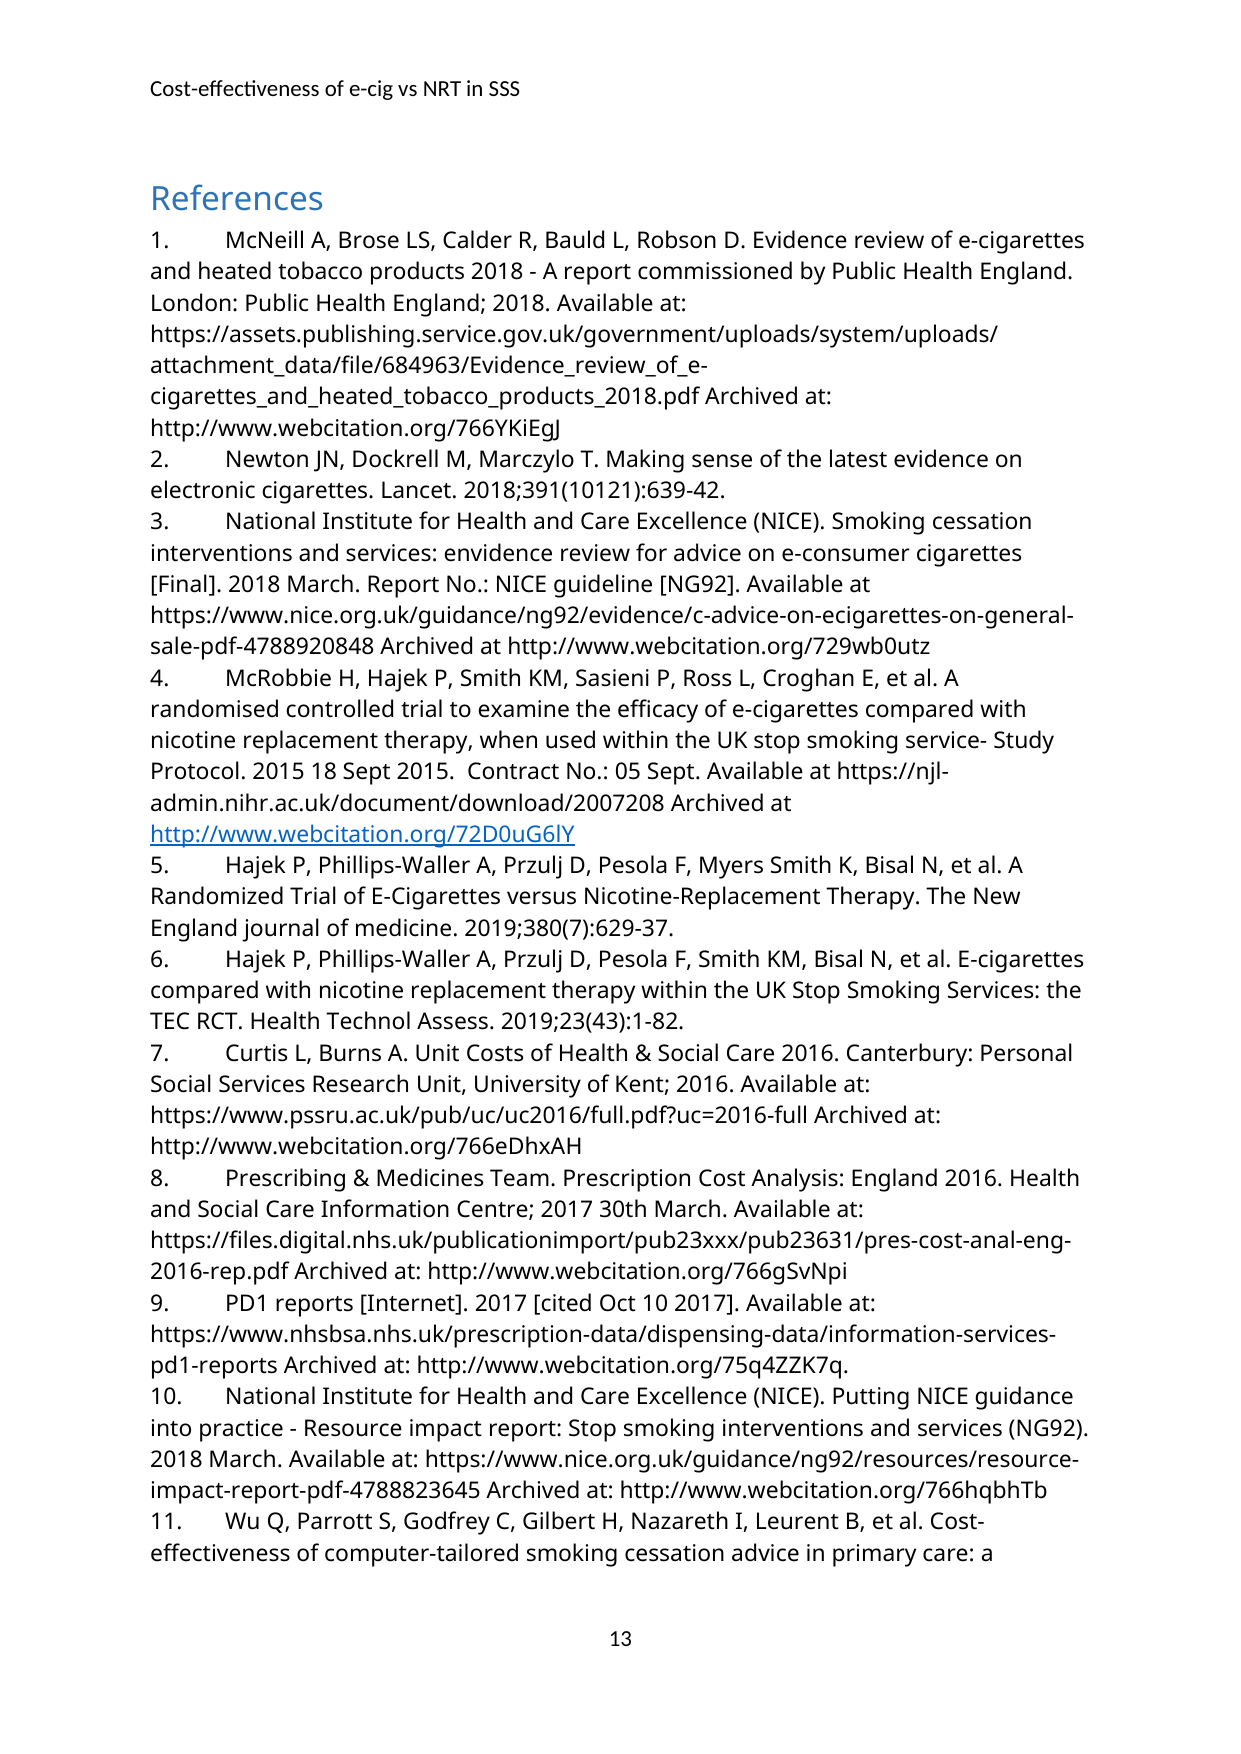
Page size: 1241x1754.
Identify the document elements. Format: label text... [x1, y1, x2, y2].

text 3. National Institute for Health and Care Excellence (NICE). Smoking cessation interventions and services: envidence review for advice on e-consumer cigarettes [Final]. 2018 March. Report No.: NICE guideline [NG92]. Available at https://www.nice.org.uk/guidance/ng92/evidence/c-advice-on-ecigarettes-on-general-sale-pdf-4788920848 Archived at http://www.webcitation.org/729wb0utz [150, 505, 1090, 661]
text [150, 1505, 1090, 1568]
text 7. Curtis L, Burns A. Unit Costs of Health & Social Care 2016. Canterbury: Personal Social Services Research Unit, University of Kent; 2016. Available at: https://www.pssru.ac.uk/pub/uc/uc2016/full.pdf?uc=2016-full Archived at: http://www.webcitation.org/766eDhxAH [150, 1036, 1090, 1161]
text 9. PD1 reports [Internet]. 2017 [cited Oct 10 2017]. Available at: https://www.nhsbsa.nhs.uk/prescription-data/dispensing-data/information-services-pd1-reports Archived at: http://www.webcitation.org/75q4ZZK7q. [150, 1286, 1090, 1380]
text 10. National Institute for Health and Care Excellence (NICE). Putting NICE guidance into practice - Resource impact report: Stop smoking interventions and services (NG92). 2018 March. Available at: https://www.nice.org.uk/guidance/ng92/resources/resource-impact-report-pdf-4788823645 Archived at: http://www.webcitation.org/766hqbhTb [150, 1380, 1090, 1505]
text 1. McNeill A, Brose LS, Calder R, Bauld L, Robson D. Evidence review of e-cigarettes and heated tobacco products 2018 - A report commissioned by Public Health England. London: Public Health England; 2018. Available at: https://assets.publishing.service.gov.uk/government/uploads/system/uploads/attachment_data/file/684963/Evidence_review_of_e-cigarettes_and_heated_tobacco_products_2018.pdf Archived at: http://www.webcitation.org/766YKiEgJ [150, 224, 1090, 443]
text 5. Hajek P, Phillips-Waller A, Przulj D, Pesola F, Myers Smith K, Bisal N, et al. A Randomized Trial of E-Cigarettes versus Nicotine-Replacement Therapy. The New England journal of medicine. 2019;380(7):629-37. [150, 849, 1090, 943]
text 6. Hajek P, Phillips-Waller A, Przulj D, Pesola F, Smith KM, Bisal N, et al. E-cigarettes compared with nicotine replacement therapy within the UK Stop Smoking Services: the TEC RCT. Health Technol Assess. 2019;23(43):1-82. [150, 943, 1090, 1036]
subtitle References [150, 175, 1090, 220]
text 8. Prescribing & Medicines Team. Prescription Cost Analysis: England 2016. Health and Social Care Information Centre; 2017 30th March. Available at: https://files.digital.nhs.uk/publicationimport/pub23xxx/pub23631/pres-cost-anal-eng-2016-rep.pdf Archived at: http://www.webcitation.org/766gSvNpi [150, 1161, 1090, 1286]
text 4. McRobbie H, Hajek P, Smith KM, Sasieni P, Ross L, Croghan E, et al. A randomised controlled trial to examine the efficacy of e-cigarettes compared with nicotine replacement therapy, when used within the UK stop smoking service- Study Protocol. 2015 18 Sept 2015. Contract No.: 05 Sept. Available at https://njl-admin.nihr.ac.uk/document/download/2007208 Archived at http://www.webcitation.org/72D0uG6lY [150, 661, 1090, 849]
text 2. Newton JN, Dockrell M, Marczylo T. Making sense of the latest evidence on electronic cigarettes. Lancet. 2018;391(10121):639-42. [150, 443, 1090, 505]
